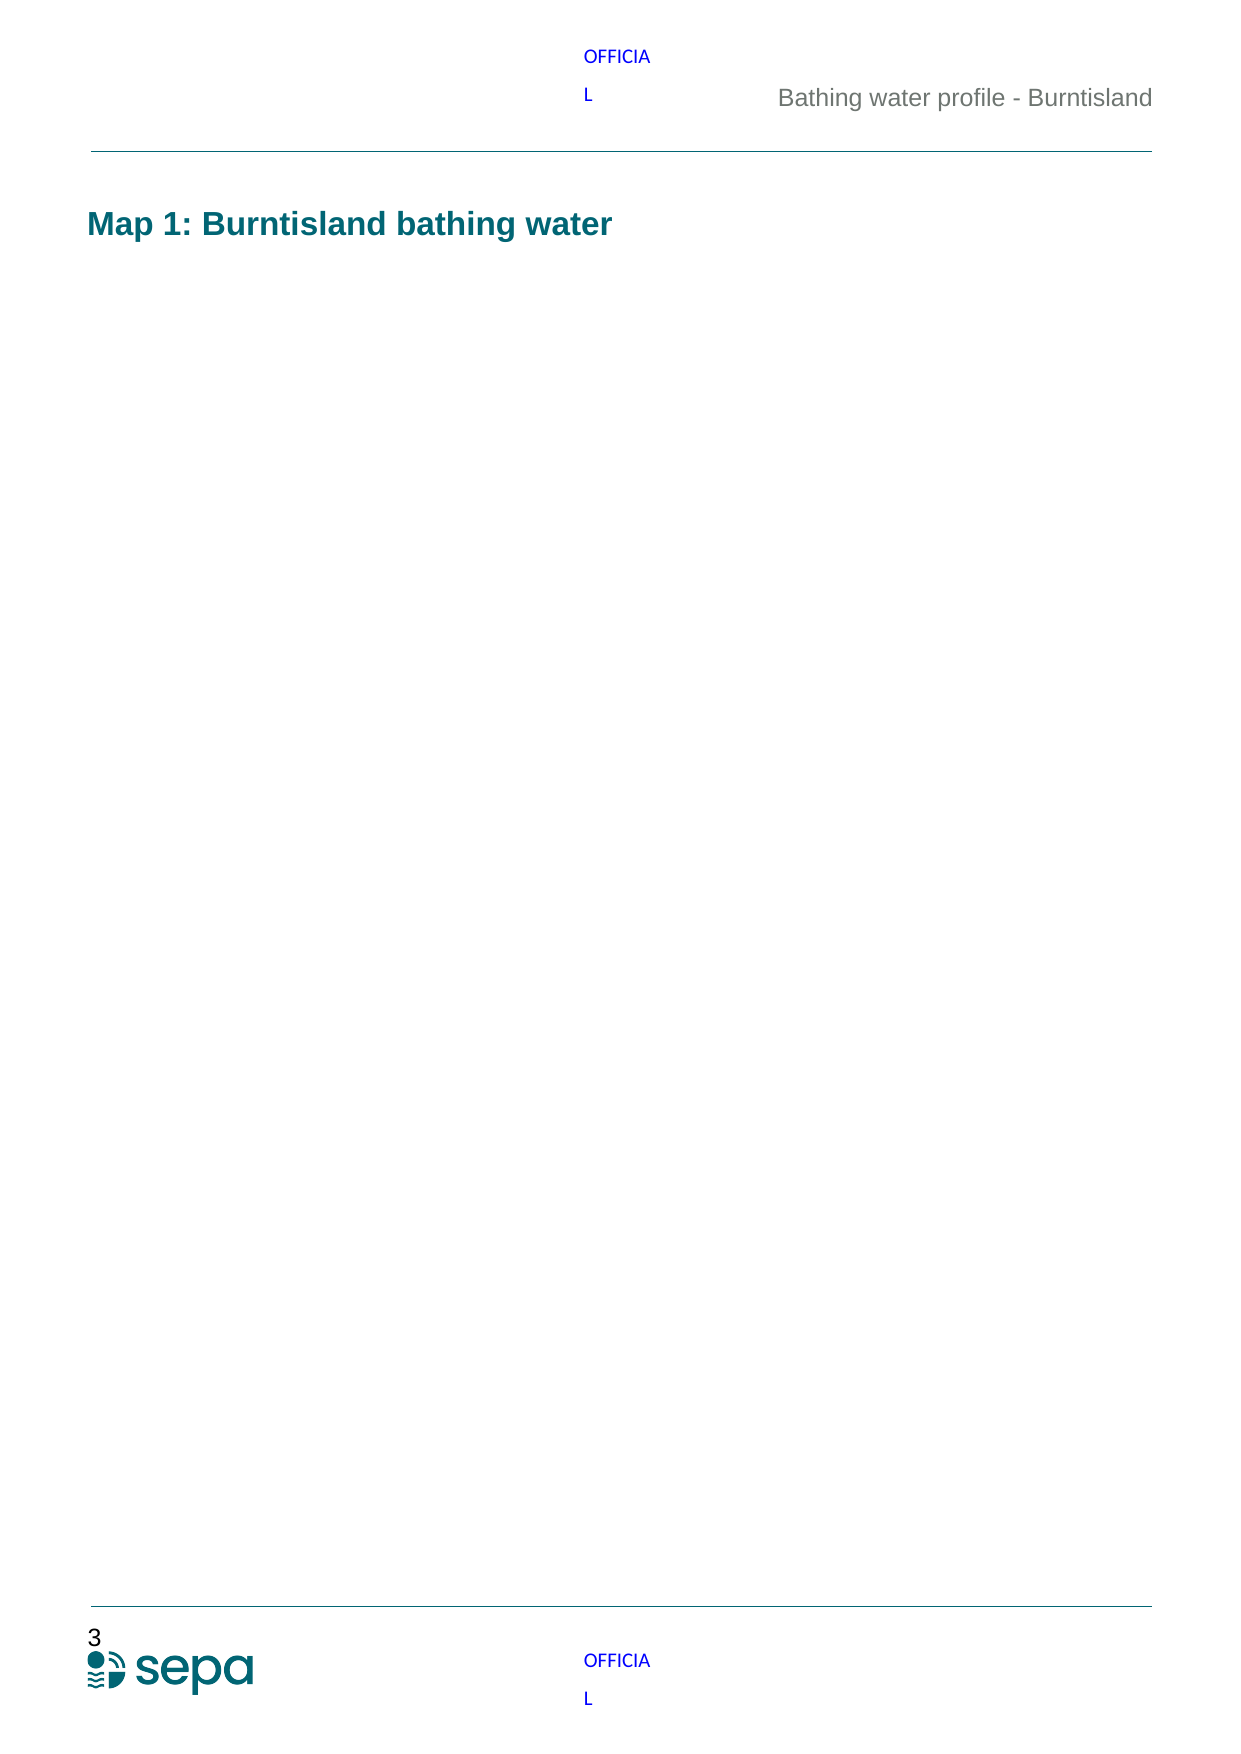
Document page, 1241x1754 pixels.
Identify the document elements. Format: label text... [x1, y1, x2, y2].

subtitle Map 1: Burntisland bathing water [87, 204, 1153, 243]
picture [87, 1651, 253, 1695]
